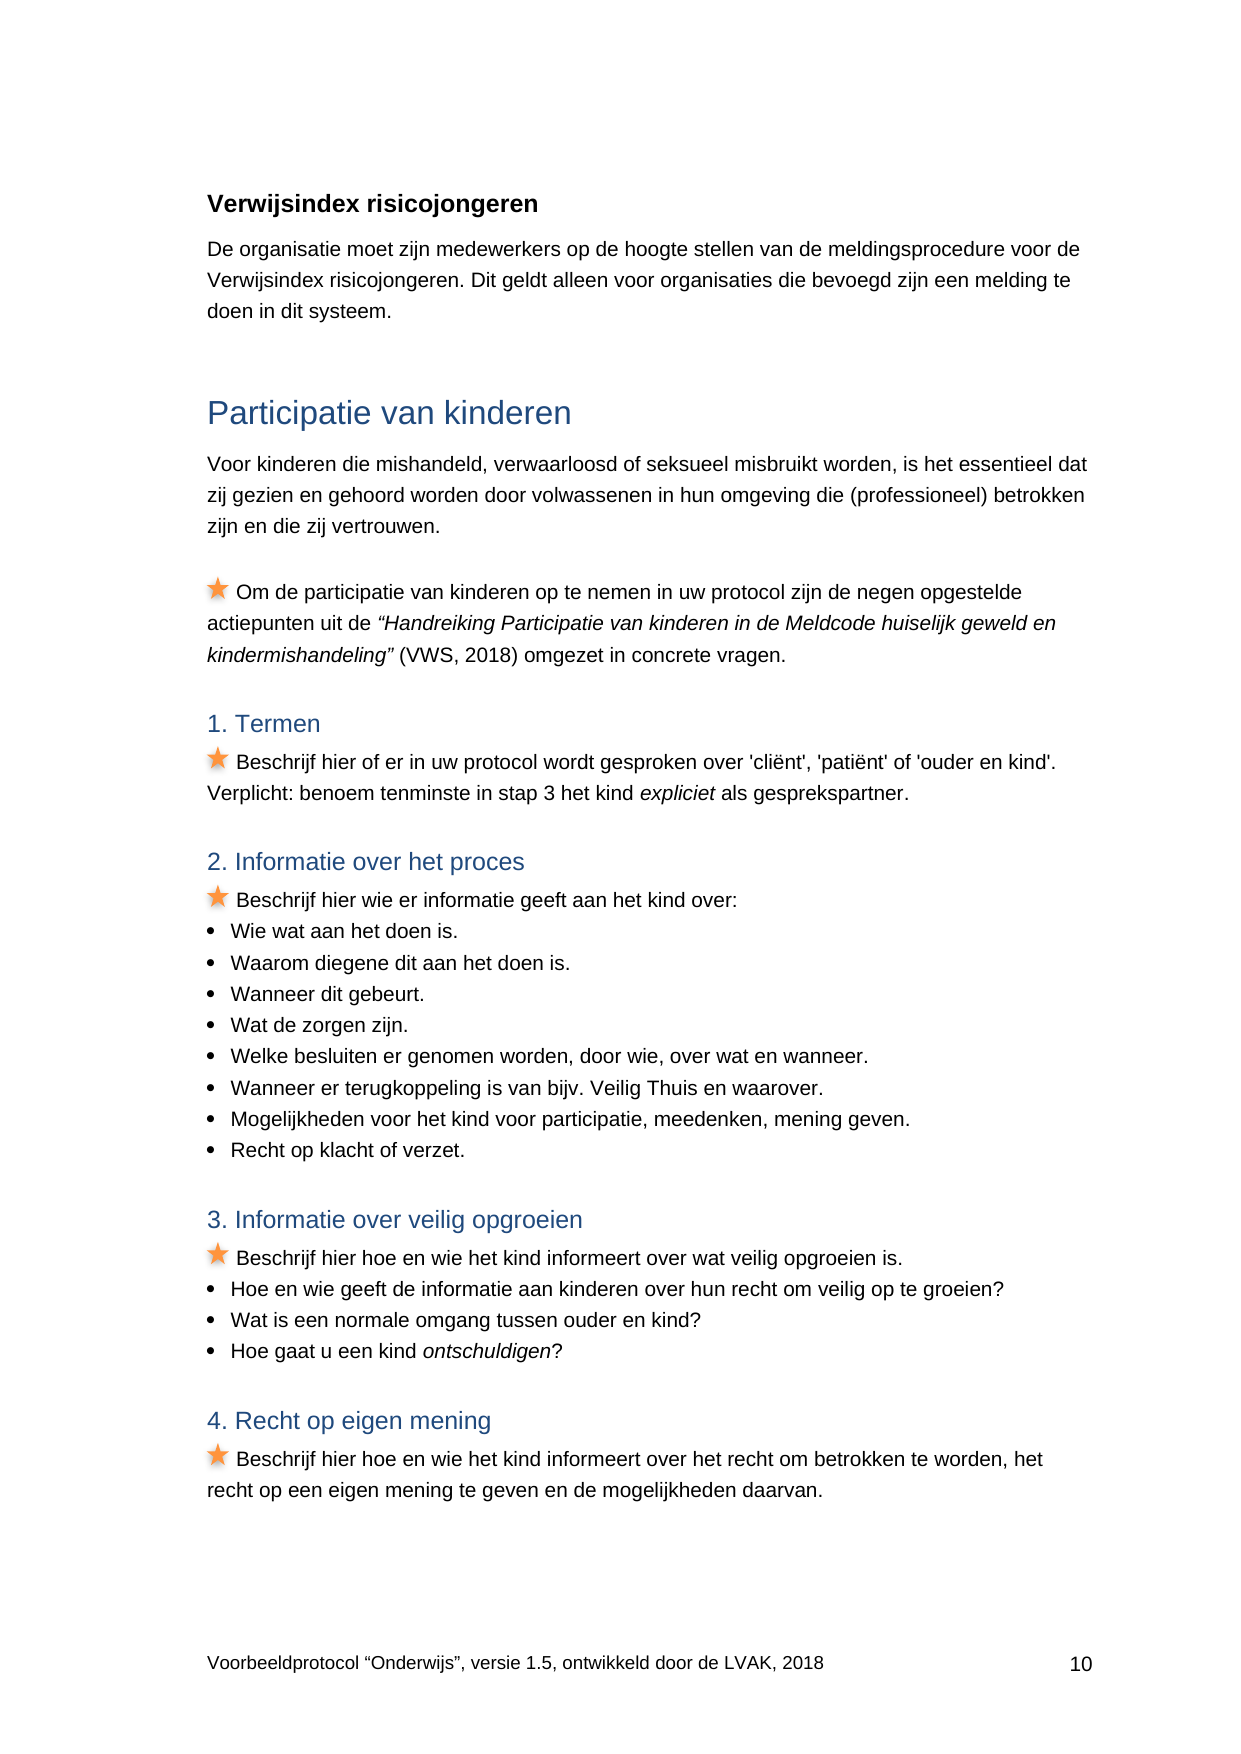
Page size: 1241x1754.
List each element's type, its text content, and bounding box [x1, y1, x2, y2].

subtitle 1. Termen [207, 709, 1092, 738]
list Waarom diegene dit aan het doen is. [207, 951, 1092, 974]
list Wat is een normale omgang tussen ouder en kind? [207, 1308, 1092, 1332]
list Wanneer dit gebeurt. [207, 982, 1092, 1006]
text Beschrijf hier of er in uw protocol wordt gesproken over 'cliënt', 'patiënt' of 'ouder en kind'. Verplicht: benoem tenminste in stap 3 het kind expliciet als gesprekspartner. [207, 746, 1092, 805]
list Wie wat aan het doen is. [207, 919, 1092, 943]
text De organisatie moet zijn medewerkers op de hoogte stellen van de meldingsprocedure voor de Verwijsindex risicojongeren. Dit geldt alleen voor organisaties die bevoegd zijn een melding te doen in dit systeem. [207, 237, 1092, 323]
list Welke besluiten er genomen worden, door wie, over wat en wanneer. [207, 1044, 1092, 1068]
subtitle Participatie van kinderen [207, 393, 1092, 431]
text Beschrijf hier hoe en wie het kind informeert over het recht om betrokken te worden, het recht op een eigen mening te geven en de mogelijkheden daarvan. [207, 1443, 1092, 1502]
list Hoe en wie geeft de informatie aan kinderen over hun recht om veilig op te groeien? [207, 1277, 1092, 1301]
subtitle 4. Recht op eigen mening [207, 1406, 1092, 1434]
text Voor kinderen die mishandeld, verwaarloosd of seksueel misbruikt worden, is het essentieel dat zij gezien en gehoord worden door volwassenen in hun omgeving die (professioneel) betrokken zijn en die zij vertrouwen. [207, 452, 1092, 538]
list Wanneer er terugkoppeling is van bijv. Veilig Thuis en waarover. [207, 1076, 1092, 1099]
text Om de participatie van kinderen op te nemen in uw protocol zijn de negen opgestelde actiepunten uit de “Handreiking Participatie van kinderen in de Meldcode huiselijk geweld en kindermishandeling” (VWS, 2018) omgezet in concrete vragen. [207, 577, 1092, 666]
subtitle 3. Informatie over veilig opgroeien [207, 1204, 1092, 1233]
subtitle Verwijsindex risicojongeren [207, 189, 1092, 218]
list Recht op klacht of verzet. [207, 1138, 1092, 1162]
text Beschrijf hier wie er informatie geeft aan het kind over: [207, 884, 1092, 912]
list Wat de zorgen zijn. [207, 1013, 1092, 1037]
text Beschrijf hier hoe en wie het kind informeert over wat veilig opgroeien is. [207, 1242, 1092, 1269]
list Mogelijkheden voor het kind voor participatie, meedenken, mening geven. [207, 1107, 1092, 1131]
list Hoe gaat u een kind ontschuldigen? [207, 1339, 1092, 1363]
subtitle 2. Informatie over het proces [207, 847, 1092, 876]
